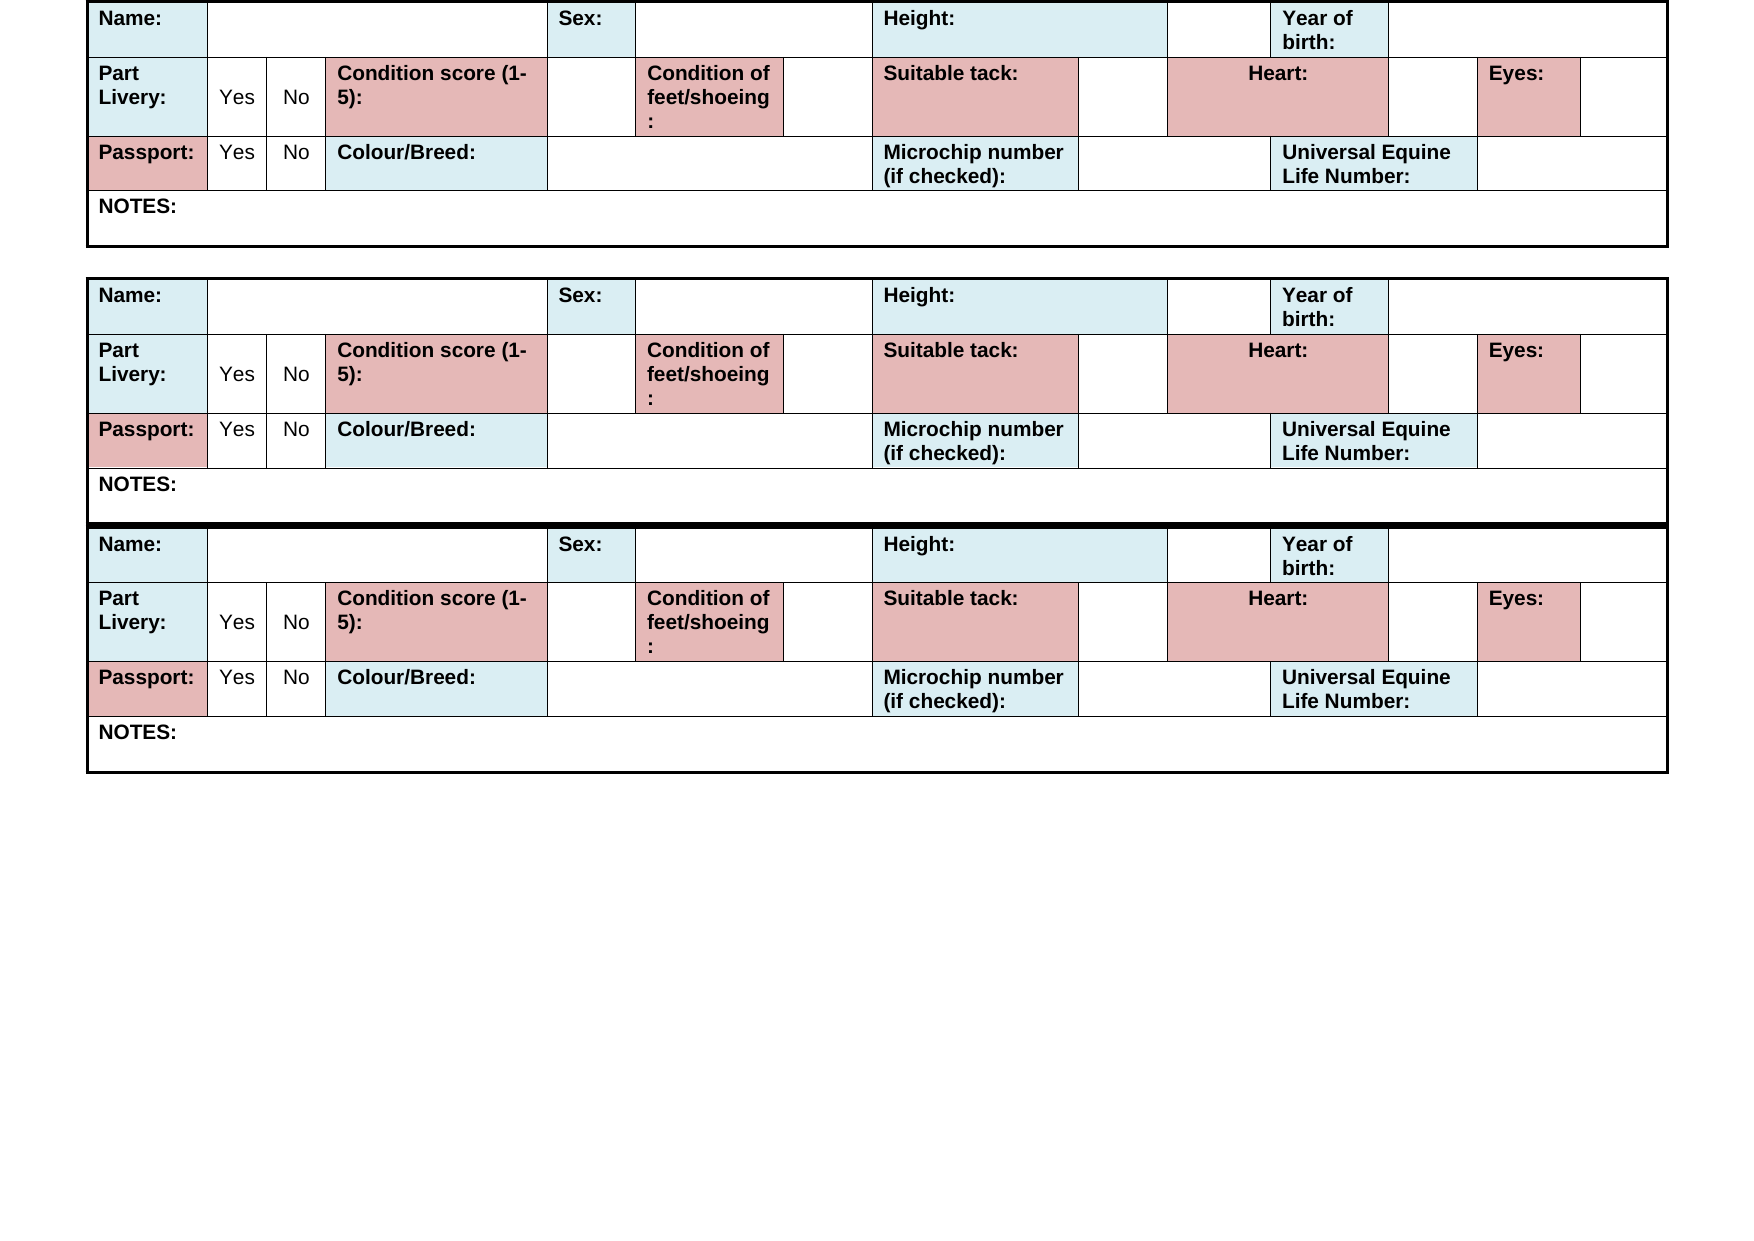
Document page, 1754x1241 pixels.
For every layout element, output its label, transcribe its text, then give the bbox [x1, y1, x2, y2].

table_cell Microchip number (if checked): [873, 662, 1078, 716]
table_cell Condition of feet/shoeing: [636, 58, 783, 136]
table_cell [1581, 335, 1666, 413]
table_cell Part Livery: [89, 583, 207, 661]
table_cell Eyes: [1478, 58, 1580, 136]
table_header Name: [89, 280, 207, 334]
table_cell [1478, 414, 1666, 467]
table_cell Universal Equine Life Number: [1271, 414, 1477, 467]
table_header Sex: [548, 3, 635, 57]
table_cell Colour/Breed: [326, 414, 547, 467]
table_cell [1079, 583, 1167, 661]
table_header Height: [873, 280, 1167, 334]
table_header [1389, 3, 1666, 57]
table_cell [548, 583, 635, 661]
table_header [208, 280, 547, 334]
table_header [636, 3, 872, 57]
table_cell [548, 335, 635, 413]
table_header [1168, 529, 1270, 582]
table_cell [1079, 58, 1167, 136]
table_header [1389, 529, 1666, 582]
table_cell Condition of feet/shoeing: [636, 335, 783, 413]
table_cell [784, 58, 872, 136]
table_cell Microchip number (if checked): [873, 414, 1078, 467]
table_cell Condition score (1-5): [326, 583, 547, 661]
table_header [208, 3, 547, 57]
table_header Name: [89, 529, 207, 582]
table_header [636, 280, 872, 334]
table_header Sex: [548, 529, 635, 582]
table_header Year of birth: [1271, 3, 1388, 57]
table_cell Yes [208, 583, 266, 661]
table_cell Heart: [1168, 583, 1388, 661]
table_cell NOTES: [89, 717, 1666, 771]
table_cell NOTES: [89, 469, 1666, 522]
table_header Year of birth: [1271, 529, 1388, 582]
table_header Sex: [548, 280, 635, 334]
table_cell No [267, 137, 325, 190]
table_cell Part Livery: [89, 58, 207, 136]
table_cell [1389, 58, 1477, 136]
table_header [1389, 280, 1666, 334]
table_cell No [267, 335, 325, 413]
table_cell Heart: [1168, 58, 1388, 136]
table_cell [548, 662, 872, 716]
table_cell [1478, 137, 1666, 190]
table_cell Part Livery: [89, 335, 207, 413]
table_cell Universal Equine Life Number: [1271, 662, 1477, 716]
table_header [636, 529, 872, 582]
table_cell Colour/Breed: [326, 137, 547, 190]
table_header [208, 529, 547, 582]
table_cell [1478, 662, 1666, 716]
table_cell Universal Equine Life Number: [1271, 137, 1477, 190]
table_cell [1389, 583, 1477, 661]
table_cell No [267, 58, 325, 136]
table_header [1168, 280, 1270, 334]
table_cell Eyes: [1478, 335, 1580, 413]
table_cell [1079, 662, 1270, 716]
table_cell Suitable tack: [873, 583, 1078, 661]
table_cell [548, 137, 872, 190]
table_cell Passport: [89, 137, 207, 190]
table_cell No [267, 414, 325, 467]
table_cell [1079, 414, 1270, 467]
table_cell Yes [208, 137, 266, 190]
table_cell Condition of feet/shoeing: [636, 583, 783, 661]
table_cell Colour/Breed: [326, 662, 547, 716]
table_cell [1079, 137, 1270, 190]
table_header [1168, 3, 1270, 57]
table_cell [1079, 335, 1167, 413]
table_cell No [267, 583, 325, 661]
table_header Year of birth: [1271, 280, 1388, 334]
table_cell Yes [208, 335, 266, 413]
table_cell Suitable tack: [873, 58, 1078, 136]
table_cell [1581, 58, 1666, 136]
table_header Name: [89, 3, 207, 57]
table_cell Condition score (1-5): [326, 335, 547, 413]
table_cell [548, 414, 872, 467]
table_cell No [267, 662, 325, 716]
table_cell Passport: [89, 414, 207, 467]
table_cell Passport: [89, 662, 207, 716]
table_cell Eyes: [1478, 583, 1580, 661]
table_cell [1581, 583, 1666, 661]
table_cell Yes [208, 58, 266, 136]
table_cell Condition score (1-5): [326, 58, 547, 136]
table_cell [1389, 335, 1477, 413]
table_cell Yes [208, 662, 266, 716]
table_cell Heart: [1168, 335, 1388, 413]
table_cell Suitable tack: [873, 335, 1078, 413]
table_cell NOTES: [89, 191, 1666, 245]
table_header Height: [873, 529, 1167, 582]
table_cell Yes [208, 414, 266, 467]
table_cell [784, 583, 872, 661]
table_cell [784, 335, 872, 413]
table_cell [548, 58, 635, 136]
table_header Height: [873, 3, 1167, 57]
table_cell Microchip number (if checked): [873, 137, 1078, 190]
